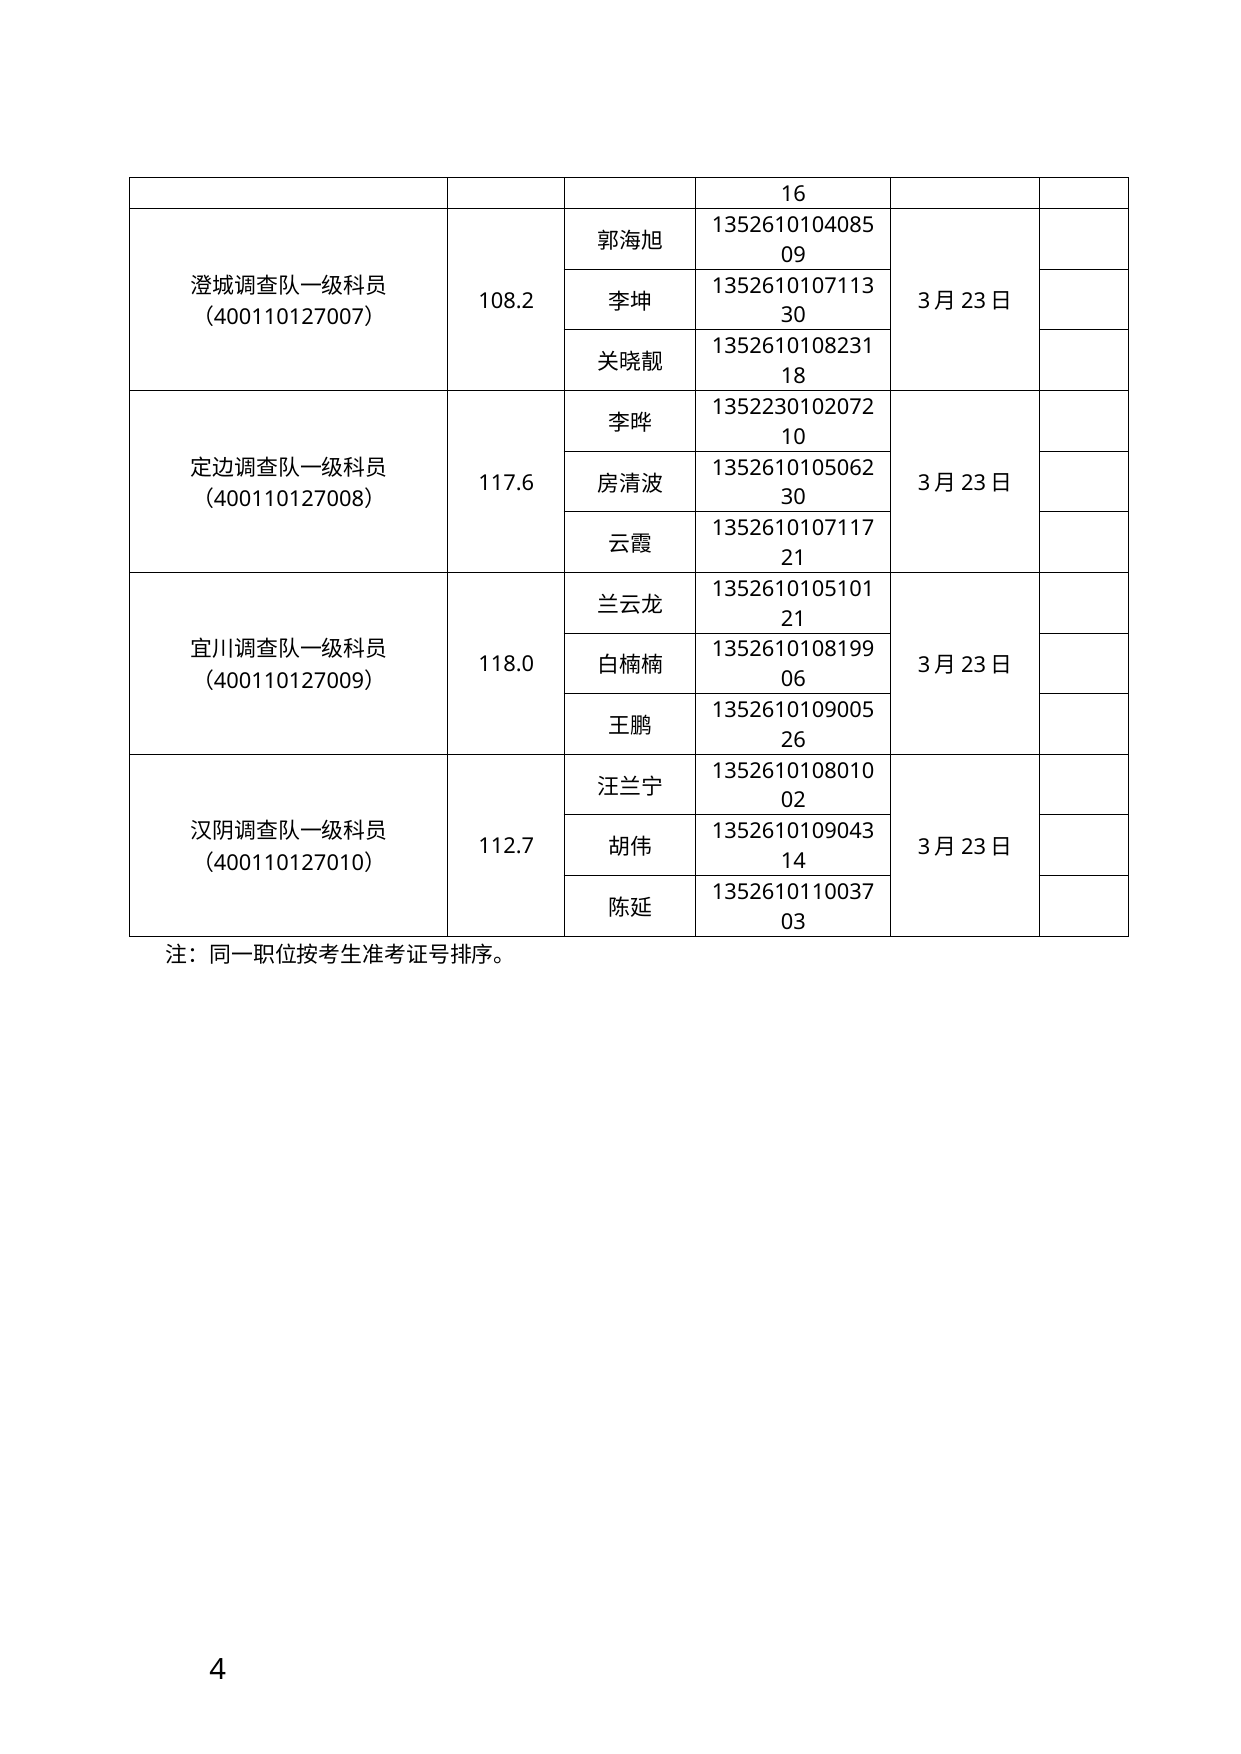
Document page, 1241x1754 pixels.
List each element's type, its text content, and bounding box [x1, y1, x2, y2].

table_cell 135261010510121 [696, 573, 890, 632]
table_cell 李坤 [565, 270, 695, 329]
table_cell 3月23日 [891, 573, 1039, 754]
table_cell 汪兰宁 [565, 755, 695, 814]
table_cell 135261010801002 [696, 755, 890, 814]
table_cell 胡伟 [565, 815, 695, 875]
table_cell [1040, 178, 1128, 208]
table_cell 兰云龙 [565, 573, 695, 632]
table_cell 117.6 [448, 391, 564, 572]
table_cell 云霞 [565, 512, 695, 572]
table_cell 135261010408509 [696, 209, 890, 269]
table_cell 付妍 [565, 178, 695, 208]
table_cell 关晓靓 [565, 330, 695, 390]
table_cell 135261010506230 [696, 452, 890, 511]
table_cell [1040, 815, 1128, 875]
table_cell [1040, 755, 1128, 814]
table_cell [1040, 512, 1128, 572]
table_cell 135261010711721 [696, 512, 890, 572]
text 注：同一职位按考生准考证号排序。 [165, 937, 1092, 968]
table_cell 135261010823118 [696, 330, 890, 390]
table_cell 118.0 [448, 573, 564, 754]
table_cell 白楠楠 [565, 634, 695, 693]
table_cell 汉阴调查队一级科员 （400110127010） [130, 755, 447, 936]
table_cell 宜川调查队一级科员 （400110127009） [130, 573, 447, 754]
table_cell [1040, 876, 1128, 936]
table_cell [1040, 634, 1128, 693]
table_cell [1040, 391, 1128, 451]
table_cell 135261010904314 [696, 815, 890, 875]
table_cell 李晔 [565, 391, 695, 451]
table_cell 澄城调查队一级科员 （400110127007） [130, 209, 447, 390]
table_cell [1040, 452, 1128, 511]
table_cell 郭海旭 [565, 209, 695, 269]
table_cell [1040, 209, 1128, 269]
table_cell [1040, 573, 1128, 632]
table_cell 135261010900526 [696, 694, 890, 754]
table_cell 135261010711330 [696, 270, 890, 329]
table_cell 陈延 [565, 876, 695, 936]
table_cell 房清波 [565, 452, 695, 511]
table_cell [1040, 270, 1128, 329]
table_cell 135214014602416 [696, 178, 890, 208]
table_cell 135261010819906 [696, 634, 890, 693]
table_cell 3月23日 [891, 209, 1039, 390]
table_cell [1040, 694, 1128, 754]
table_cell 135223010207210 [696, 391, 890, 451]
table_cell 112.7 [448, 755, 564, 936]
table_cell 3月23日 [891, 755, 1039, 936]
table_cell 定边调查队一级科员 （400110127008） [130, 391, 447, 572]
table_cell 135261011003703 [696, 876, 890, 936]
table_cell 3月23日 [891, 391, 1039, 572]
table_cell 108.2 [448, 209, 564, 390]
table_cell [1040, 330, 1128, 390]
table_cell 王鹏 [565, 694, 695, 754]
